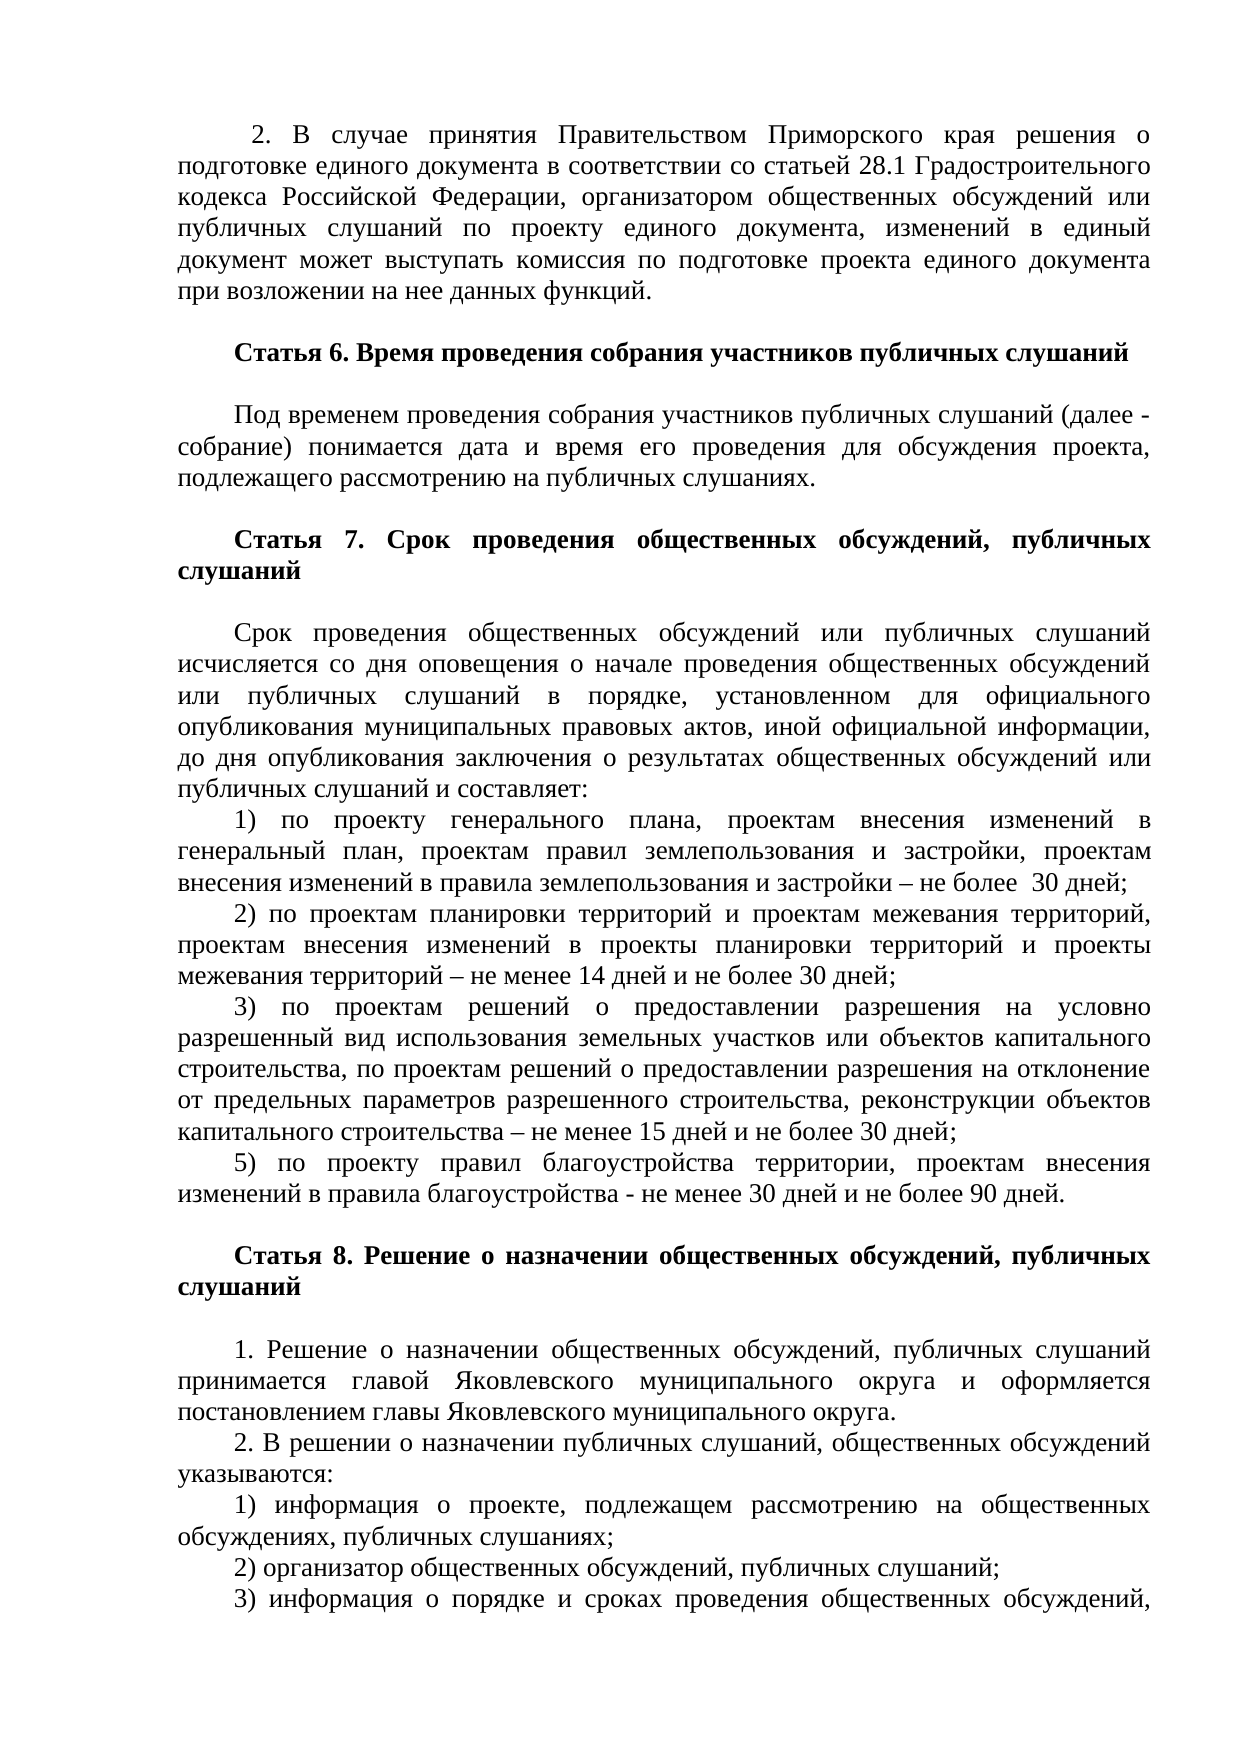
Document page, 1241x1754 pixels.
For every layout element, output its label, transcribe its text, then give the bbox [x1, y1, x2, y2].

text 1. Решение о назначении общественных обсуждений, публичных слушаний принимается главой Яковлевского муниципального округа и оформляется постановлением главы Яковлевского муниципального округа. [177, 1333, 1152, 1426]
text Под временем проведения собрания участников публичных слушаний (далее - собрание) понимается дата и время его проведения для обсуждения проекта, подлежащего рассмотрению на публичных слушаниях. [177, 398, 1152, 492]
text 1) информация о проекте, подлежащем рассмотрению на общественных обсуждениях, публичных слушаниях; [177, 1488, 1152, 1551]
title Срок проведения общественных обсуждений или публичных слушаний исчисляется со дня оповещения о начале проведения общественных обсуждений или публичных слушаний в порядке, установленном для официального опубликования муниципальных правовых актов, иной официальной информации, до дня опубликования заключения о результатах общественных обсуждений или публичных слушаний и составляет: [177, 616, 1152, 803]
title 5) по проекту правил благоустройства территории, проектам внесения изменений в правила благоустройства - не менее 30 дней и не более 90 дней. [177, 1146, 1152, 1208]
title 3) по проектам решений о предоставлении разрешения на условно разрешенный вид использования земельных участков или объектов капитального строительства, по проектам решений о предоставлении разрешения на отклонение от предельных параметров разрешенного строительства, реконструкции объектов капитального строительства – не менее 15 дней и не более 30 дней; [177, 990, 1152, 1146]
text 2. В случае принятия Правительством Приморского края решения о подготовке единого документа в соответствии со статьей 28.1 Градостроительного кодекса Российской Федерации, организатором общественных обсуждений или публичных слушаний по проекту единого документа, изменений в единый документ может выступать комиссия по подготовке проекта единого документа при возложении на нее данных функций. [177, 118, 1152, 305]
text 2. В решении о назначении публичных слушаний, общественных обсуждений указываются: [177, 1426, 1152, 1488]
text 2) организатор общественных обсуждений, публичных слушаний; [177, 1551, 1152, 1582]
title Статья 7. Срок проведения общественных обсуждений, публичных слушаний [177, 523, 1152, 585]
title Статья 6. Время проведения собрания участников публичных слушаний [177, 336, 1152, 367]
title 1) по проекту генерального плана, проектам внесения изменений в генеральный план, проектам правил землепользования и застройки, проектам внесения изменений в правила землепользования и застройки – не более 30 дней; [177, 803, 1152, 897]
title 2) по проектам планировки территорий и проектам межевания территорий, проектам внесения изменений в проекты планировки территорий и проекты межевания территорий – не менее 14 дней и не более 30 дней; [177, 897, 1152, 990]
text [177, 1582, 1152, 1613]
title Статья 8. Решение о назначении общественных обсуждений, публичных слушаний [177, 1239, 1152, 1302]
